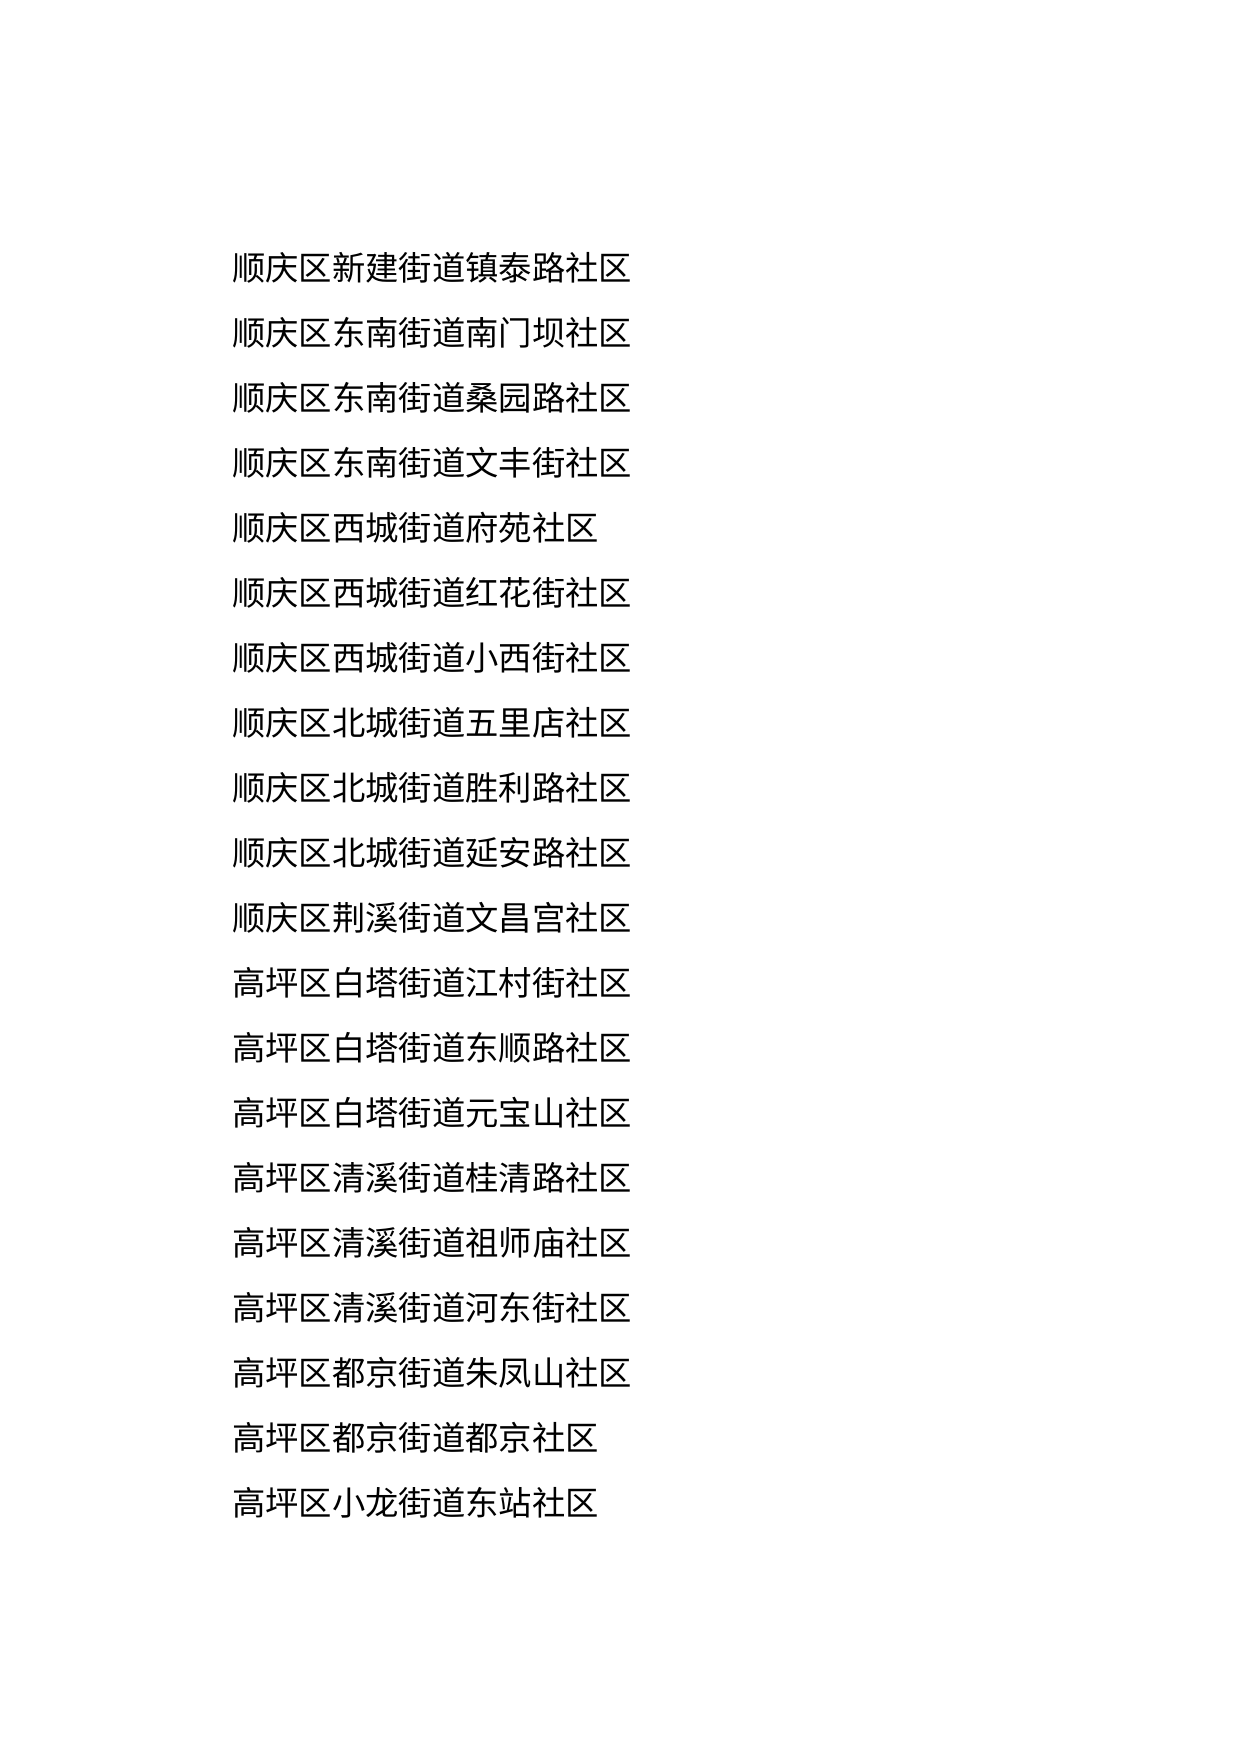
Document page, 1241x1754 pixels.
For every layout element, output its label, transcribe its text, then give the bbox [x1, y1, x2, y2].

text 高坪区清溪街道祖师庙社区 [165, 1208, 1087, 1273]
text 顺庆区北城街道延安路社区 [165, 818, 1087, 883]
text 顺庆区西城街道府苑社区 [165, 493, 1087, 558]
text 顺庆区北城街道五里店社区 [165, 688, 1087, 753]
text 顺庆区荆溪街道文昌宫社区 [165, 883, 1087, 948]
text 高坪区白塔街道江村街社区 [165, 948, 1087, 1013]
text 高坪区都京街道朱凤山社区 [165, 1338, 1087, 1403]
text 顺庆区西城街道小西街社区 [165, 623, 1087, 688]
text 高坪区白塔街道元宝山社区 [165, 1078, 1087, 1143]
text 顺庆区北城街道胜利路社区 [165, 753, 1087, 818]
text 顺庆区西城街道红花街社区 [165, 558, 1087, 623]
text 顺庆区东南街道南门坝社区 [165, 298, 1087, 363]
text 顺庆区新建街道镇泰路社区 [165, 233, 1087, 298]
text 高坪区清溪街道桂清路社区 [165, 1143, 1087, 1208]
text 高坪区都京街道都京社区 [165, 1403, 1087, 1468]
text 高坪区清溪街道河东街社区 [165, 1273, 1087, 1338]
text 高坪区白塔街道东顺路社区 [165, 1013, 1087, 1078]
text 高坪区小龙街道东站社区 [165, 1468, 1087, 1533]
text 顺庆区东南街道文丰街社区 [165, 428, 1087, 493]
text 顺庆区东南街道桑园路社区 [165, 363, 1087, 428]
